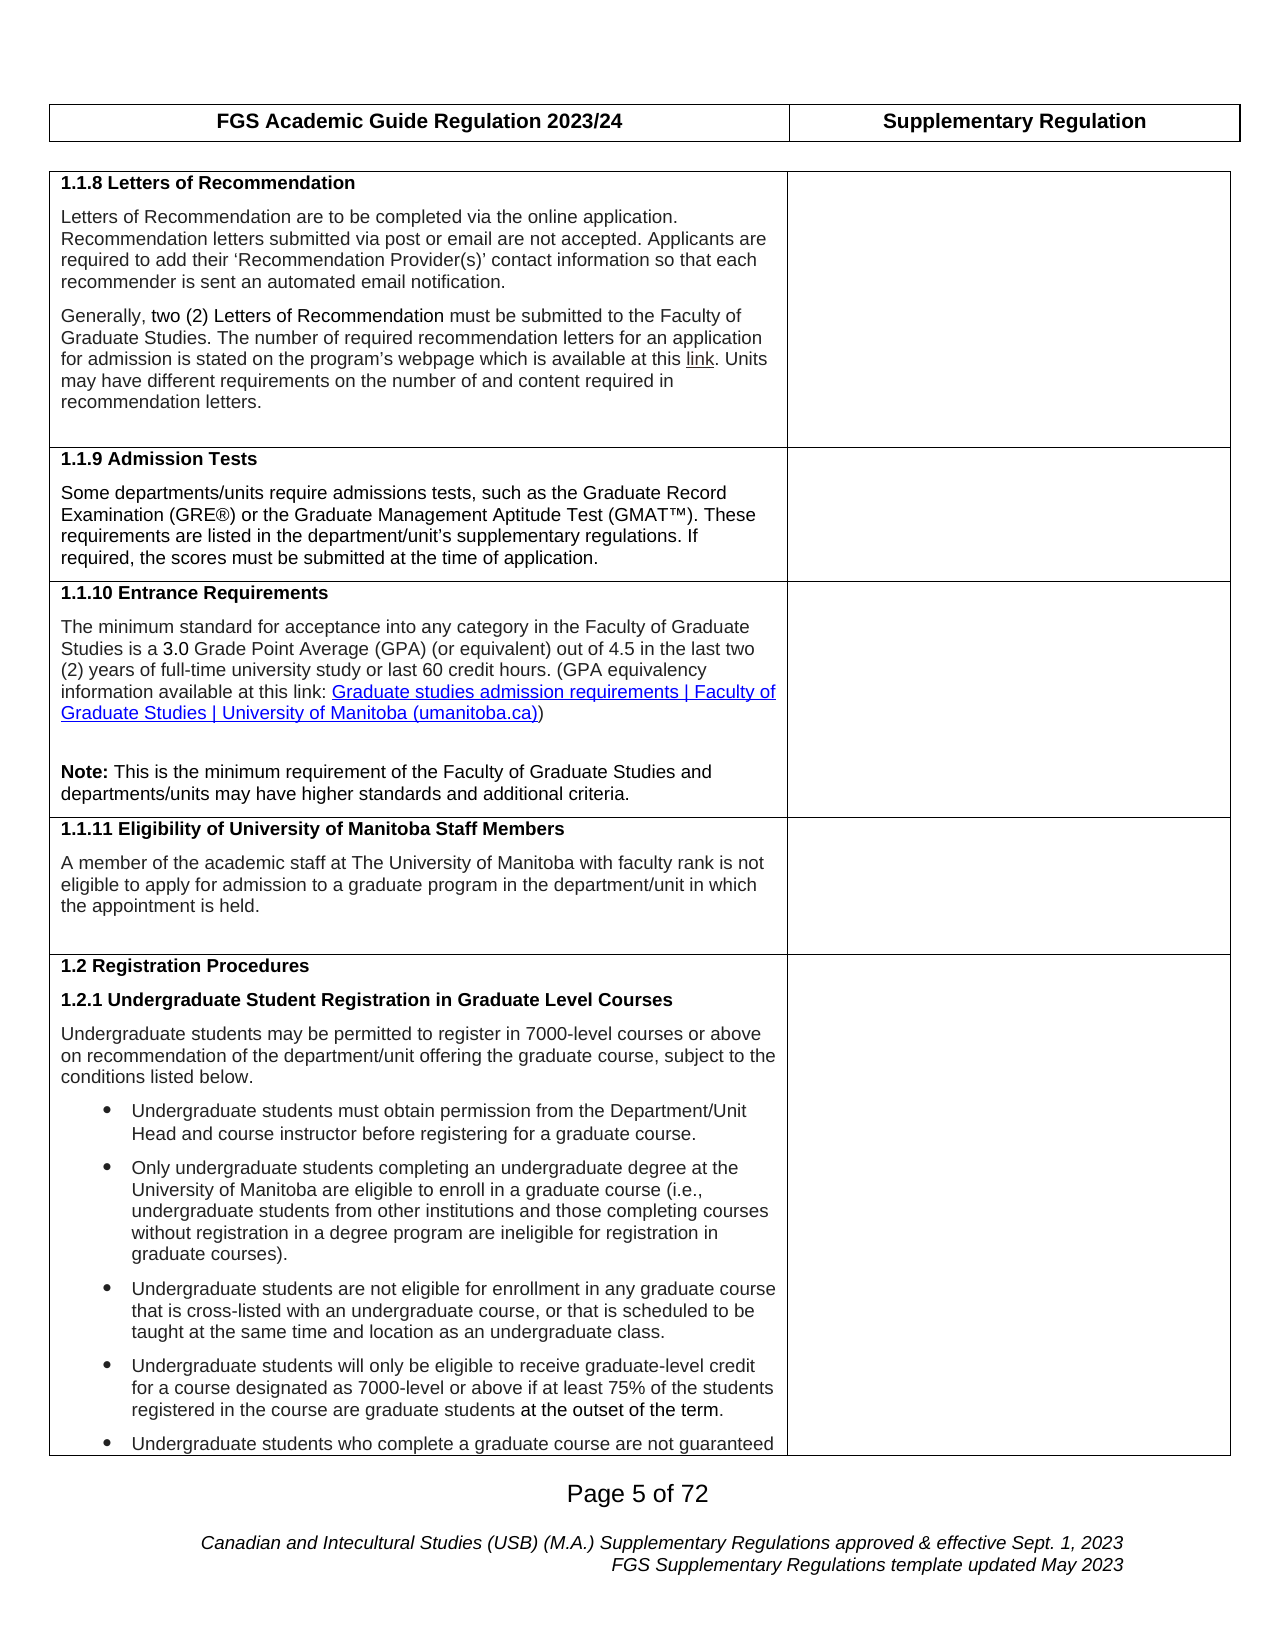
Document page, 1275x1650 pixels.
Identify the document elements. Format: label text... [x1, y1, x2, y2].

table_cell [788, 172, 1230, 447]
table_cell [788, 955, 1230, 1455]
table_cell [788, 448, 1230, 581]
table_cell 1.1.9 Admission Tests Some departments/units require admissions tests, such as the Graduate Record Examination (GRE®) or the Graduate Management Aptitude Test (GMAT™). These requirements are listed in the department/unit’s supplementary regulations. If required, the scores must be submitted at the time of application. [50, 448, 787, 581]
table_cell [788, 818, 1230, 954]
table_cell 1.1.8 Letters of Recommendation Letters of Recommendation are to be completed via the online application. Recommendation letters submitted via post or email are not accepted. Applicants are required to add their ‘Recommendation Provider(s)’ contact information so that each recommender is sent an automated email notification. Generally, two (2) Letters of Recommendation must be submitted to the Faculty of Graduate Studies. The number of required recommendation letters for an application for admission is stated on the program’s webpage which is available at this link. Units may have different requirements on the number of and content required in recommendation letters. [50, 172, 787, 447]
table_cell 1.1.10 Entrance Requirements The minimum standard for acceptance into any category in the Faculty of Graduate Studies is a 3.0 Grade Point Average (GPA) (or equivalent) out of 4.5 in the last two (2) years of full-time university study or last 60 credit hours. (GPA equivalency information available at this link: Graduate studies admission requirements | Faculty of Graduate Studies | University of Manitoba (umanitoba.ca)) Note: This is the minimum requirement of the Faculty of Graduate Studies and departments/units may have higher standards and additional criteria. [50, 582, 787, 817]
table_cell 1.1.11 Eligibility of University of Manitoba Staff Members A member of the academic staff at The University of Manitoba with faculty rank is not eligible to apply for admission to a graduate program in the department/unit in which the appointment is held. [50, 818, 787, 954]
table_cell [788, 582, 1230, 817]
